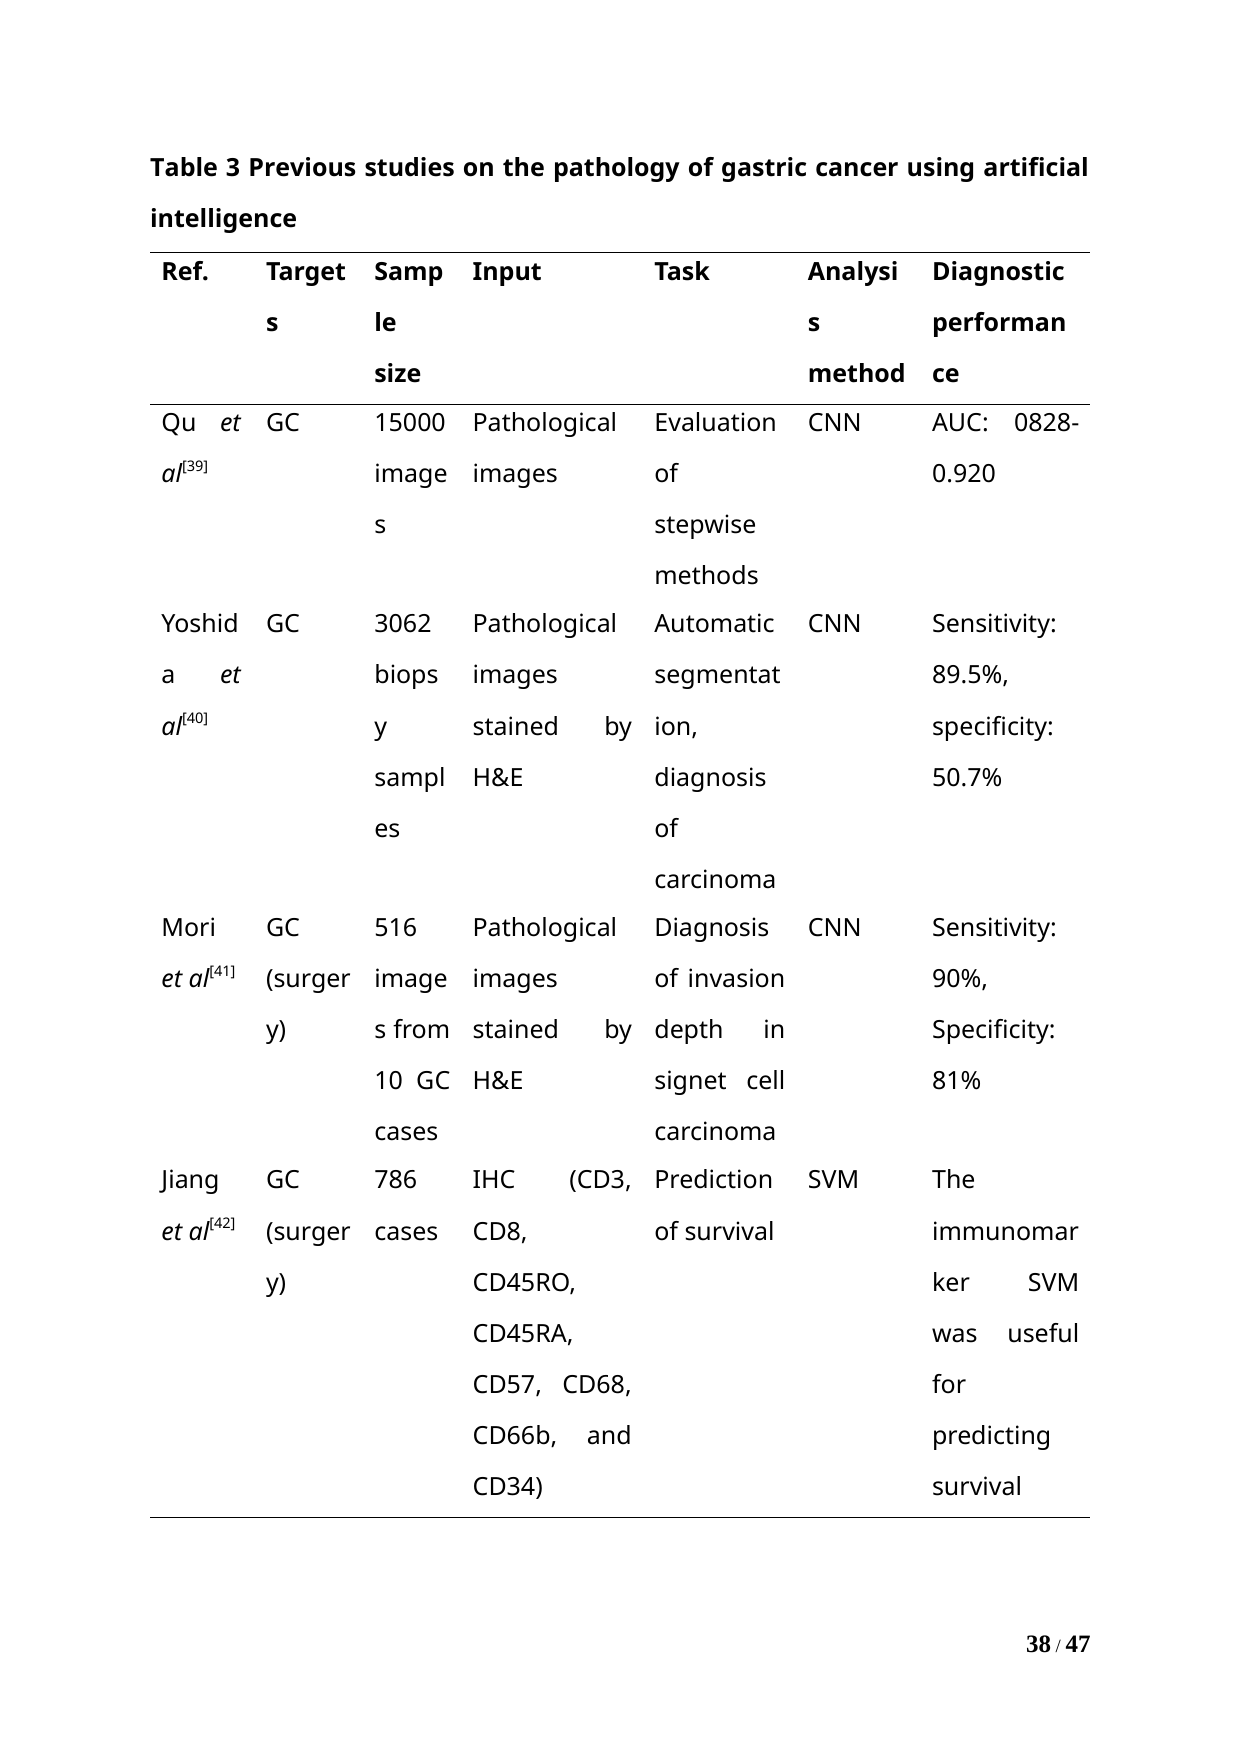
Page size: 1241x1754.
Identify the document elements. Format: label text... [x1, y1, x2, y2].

table_cell Qu et al[39] [150, 405, 254, 606]
text Table 3 Previous studies on the pathology of gastric cancer using artificial intelligence [150, 150, 1090, 235]
table_header Sample size [363, 253, 461, 403]
table_cell SVM [796, 1162, 921, 1517]
table_cell CNN [796, 910, 921, 1162]
table_cell Pathological images [461, 405, 643, 606]
table_cell Diagnosis of invasion depth in signet cell carcinoma [643, 910, 796, 1162]
table_cell CNN [796, 405, 921, 606]
table_cell GC (surgery) [255, 910, 363, 1162]
table_cell 516 images from 10 GC cases [363, 910, 461, 1162]
table_cell GC (surgery) [255, 1162, 363, 1517]
table_header Targets [255, 253, 363, 403]
table_cell AUC: 0828-0.920 [921, 405, 1090, 606]
table_header Analysis method [796, 253, 921, 403]
table_cell Yoshida et al[40] [150, 606, 254, 909]
table_cell Sensitivity: 89.5%, specificity: 50.7% [921, 606, 1090, 909]
table_header Ref. [150, 253, 254, 403]
table_cell 3062 biopsy samples [363, 606, 461, 909]
table_cell Jiang et al[42] [150, 1162, 254, 1517]
table_cell Automatic segmentation, diagnosis of carcinoma [643, 606, 796, 909]
table_cell 15000 images [363, 405, 461, 606]
table_cell The immunomarker SVM was useful for predicting survival [921, 1162, 1090, 1517]
table_cell Sensitivity: 90%, Specificity: 81% [921, 910, 1090, 1162]
table_cell 786 cases [363, 1162, 461, 1517]
table_header Diagnostic performance [921, 253, 1090, 403]
table_header Task [643, 253, 796, 403]
table_cell GC [255, 405, 363, 606]
table_cell GC [255, 606, 363, 909]
table_cell CNN [796, 606, 921, 909]
table_header Input [461, 253, 643, 403]
table_cell Evaluation of stepwise methods [643, 405, 796, 606]
table_cell Pathological images stained by H&E [461, 606, 643, 909]
table_cell Mori et al[41] [150, 910, 254, 1162]
table_cell Prediction of survival [643, 1162, 796, 1517]
table_cell IHC (CD3, CD8, CD45RO, CD45RA, CD57, CD68, CD66b, and CD34) [461, 1162, 643, 1517]
table_cell Pathological images stained by H&E [461, 910, 643, 1162]
